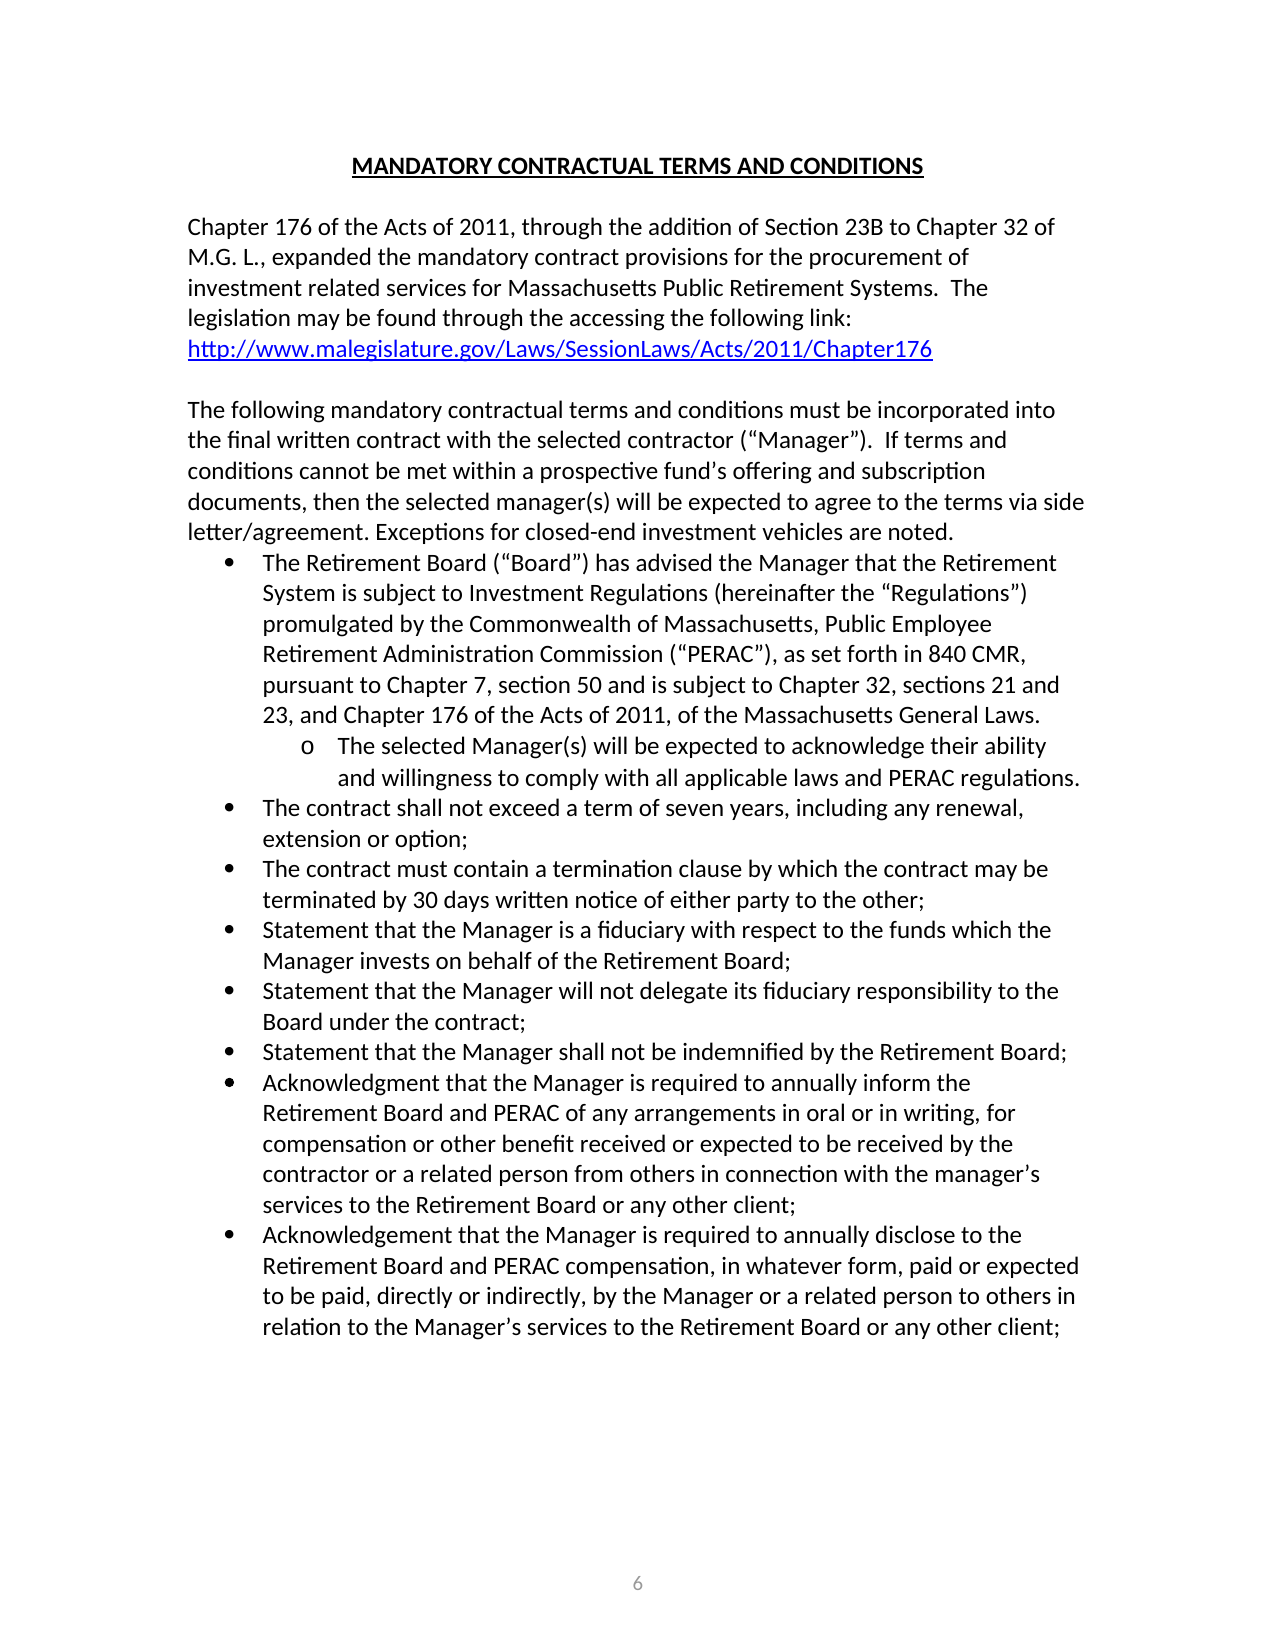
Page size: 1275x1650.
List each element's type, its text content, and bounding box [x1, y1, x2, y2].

list The contract must contain a termination clause by which the contract may be terminated by 30 days written notice of either party to the other; [225, 853, 1087, 914]
list Acknowledgment that the Manager is required to annually inform the Retirement Board and PERAC of any arrangements in oral or in writing, for compensation or other benefit received or expected to be received by the contractor or a related person from others in connection with the manager’s services to the Retirement Board or any other client; [225, 1067, 1087, 1219]
list Acknowledgement that the Manager is required to annually disclose to the Retirement Board and PERAC compensation, in whatever form, paid or expected to be paid, directly or indirectly, by the Manager or a related person to others in relation to the Manager’s services to the Retirement Board or any other client; [225, 1219, 1087, 1342]
list Statement that the Manager is a fiduciary with respect to the funds which the Manager invests on behalf of the Retirement Board; [225, 914, 1087, 975]
list The contract shall not exceed a term of seven years, including any renewal, extension or option; [225, 792, 1087, 853]
text MANDATORY CONTRACTUAL TERMS AND CONDITIONS [187, 150, 1087, 181]
list The Retirement Board (“Board”) has advised the Manager that the Retirement System is subject to Investment Regulations (hereinafter the “Regulations”) promulgated by the Commonwealth of Massachusetts, Public Employee Retirement Administration Commission (“PERAC”), as set forth in 840 CMR, pursuant to Chapter 7, section 50 and is subject to Chapter 32, sections 21 and 23, and Chapter 176 of the Acts of 2011, of the Massachusetts General Laws. [225, 547, 1087, 730]
list Statement that the Manager shall not be indemnified by the Retirement Board; [225, 1036, 1087, 1067]
text The following mandatory contractual terms and conditions must be incorporated into the final written contract with the selected contractor (“Manager”). If terms and conditions cannot be met within a prospective fund’s offering and subscription documents, then the selected manager(s) will be expected to agree to the terms via side letter/agreement. Exceptions for closed-end investment vehicles are noted. [187, 394, 1087, 547]
text Chapter 176 of the Acts of 2011, through the addition of Section 23B to Chapter 32 of M.G. L., expanded the mandatory contract provisions for the procurement of investment related services for Massachusetts Public Retirement Systems. The legislation may be found through the accessing the following link: http://www.malegislature.gov/Laws/SessionLaws/Acts/2011/Chapter176 [187, 211, 1087, 364]
list The selected Manager(s) will be expected to acknowledge their ability and willingness to comply with all applicable laws and PERAC regulations. [300, 730, 1087, 792]
list Statement that the Manager will not delegate its fiduciary responsibility to the Board under the contract; [225, 975, 1087, 1036]
